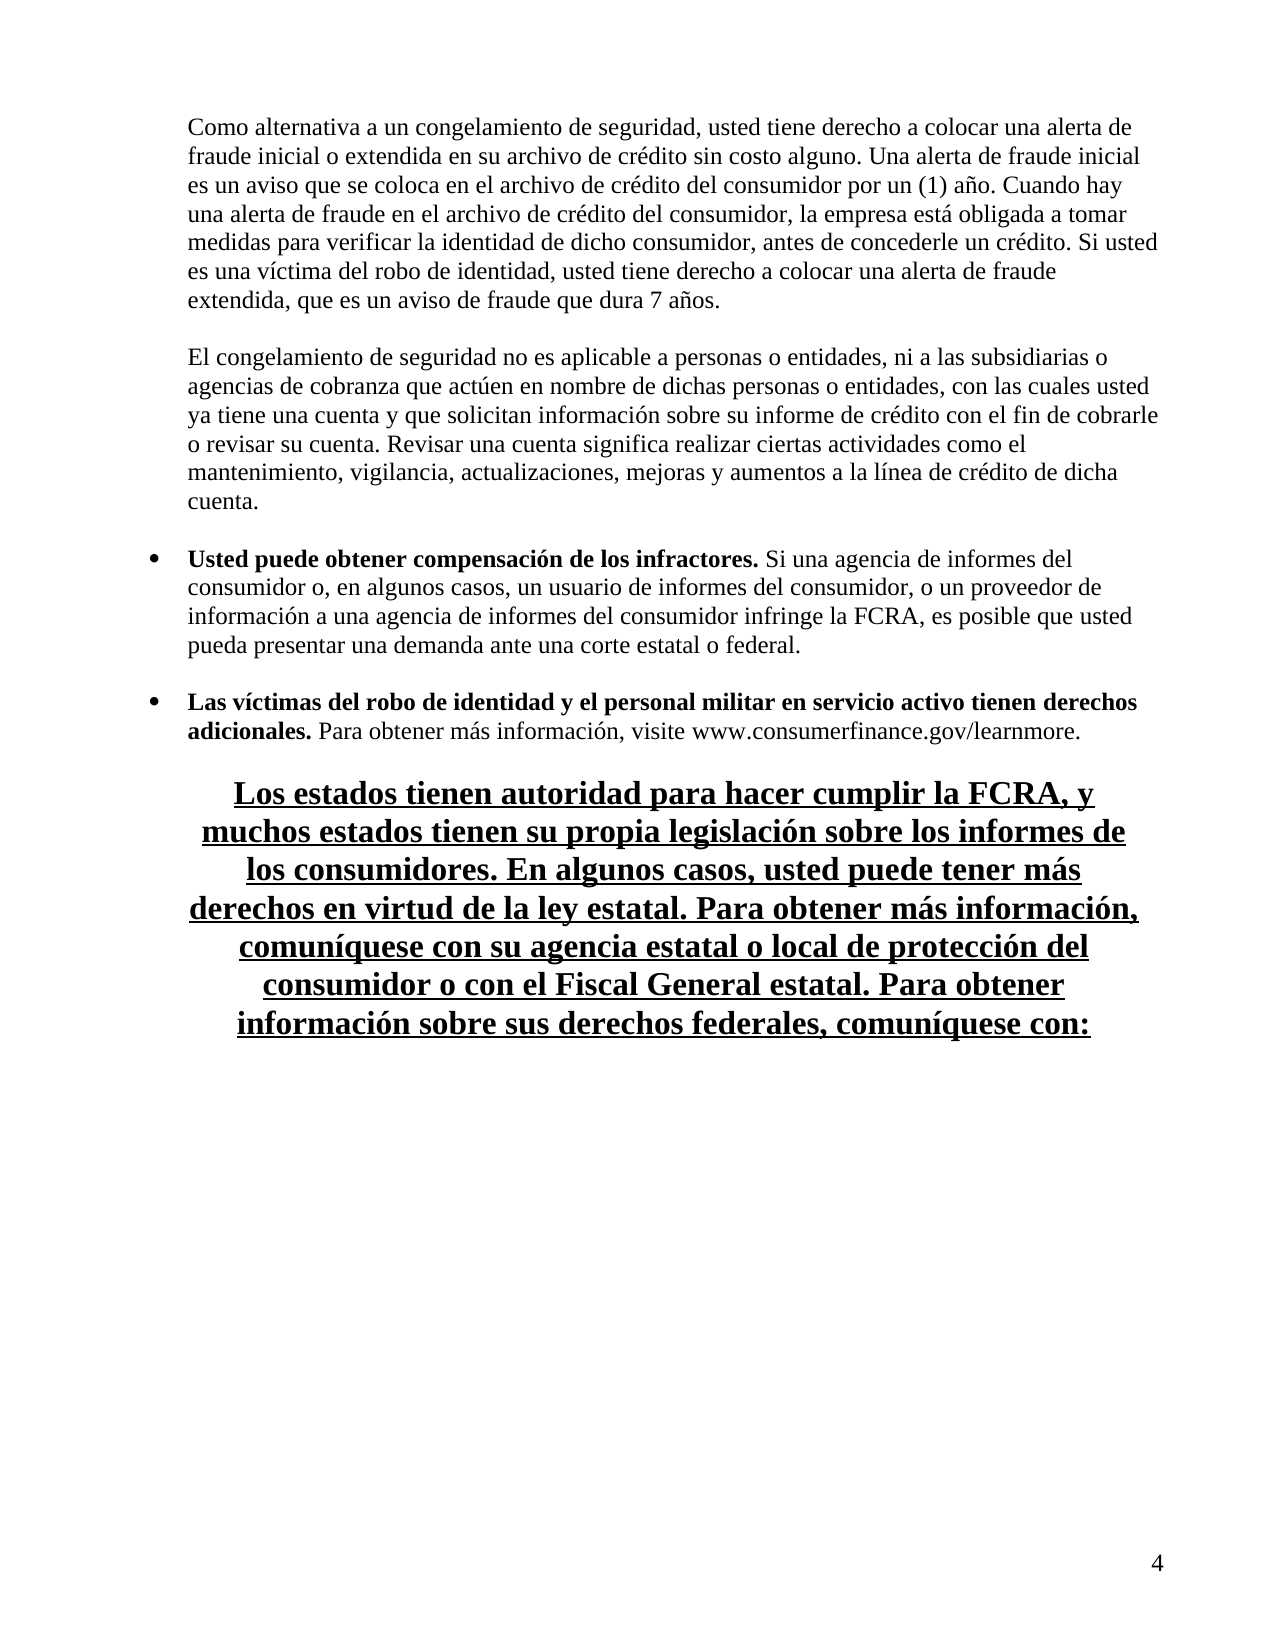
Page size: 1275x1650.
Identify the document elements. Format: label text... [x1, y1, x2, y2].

text El congelamiento de seguridad no es aplicable a personas o entidades, ni a las subsidiarias o agencias de cobranza que actúen en nombre de dichas personas o entidades, con las cuales usted ya tiene una cuenta y que solicitan información sobre su informe de crédito con el fin de cobrarle o revisar su cuenta. Revisar una cuenta significa realizar ciertas actividades como el mantenimiento, vigilancia, actualizaciones, mejoras y aumentos a la línea de crédito de dicha cuenta. [187, 342, 1161, 515]
list Las víctimas del robo de identidad y el personal militar en servicio activo tienen derechos adicionales. Para obtener más información, visite www.consumerfinance.gov/learnmore. [150, 687, 1137, 745]
text Como alternativa a un congelamiento de seguridad, usted tiene derecho a colocar una alerta de fraude inicial o extendida en su archivo de crédito sin costo alguno. Una alerta de fraude inicial es un aviso que se coloca en el archivo de crédito del consumidor por un (1) año. Cuando hay una alerta de fraude en el archivo de crédito del consumidor, la empresa está obligada a tomar medidas para verificar la identidad de dicho consumidor, antes de concederle un crédito. Si usted es una víctima del robo de identidad, usted tiene derecho a colocar una alerta de fraude extendida, que es un aviso de fraude que dura 7 años. [187, 112, 1159, 314]
list Usted puede obtener compensación de los infractores. Si una agencia de informes del consumidor o, en algunos casos, un usuario de informes del consumidor, o un proveedor de información a una agencia de informes del consumidor infringe la FCRA, es posible que usted pueda presentar una demanda ante una corte estatal o federal. [150, 544, 1133, 659]
subtitle Los estados tienen autoridad para hacer cumplir la FCRA, y muchos estados tienen su propia legislación sobre los informes de los consumidores. En algunos casos, usted puede tener más derechos en virtud de la ley estatal. Para obtener más información, comuníquese con su agencia estatal o local de protección del consumidor o con el Fiscal General estatal. Para obtener información sobre sus derechos federales, comuníquese con: [181, 773, 1147, 1042]
